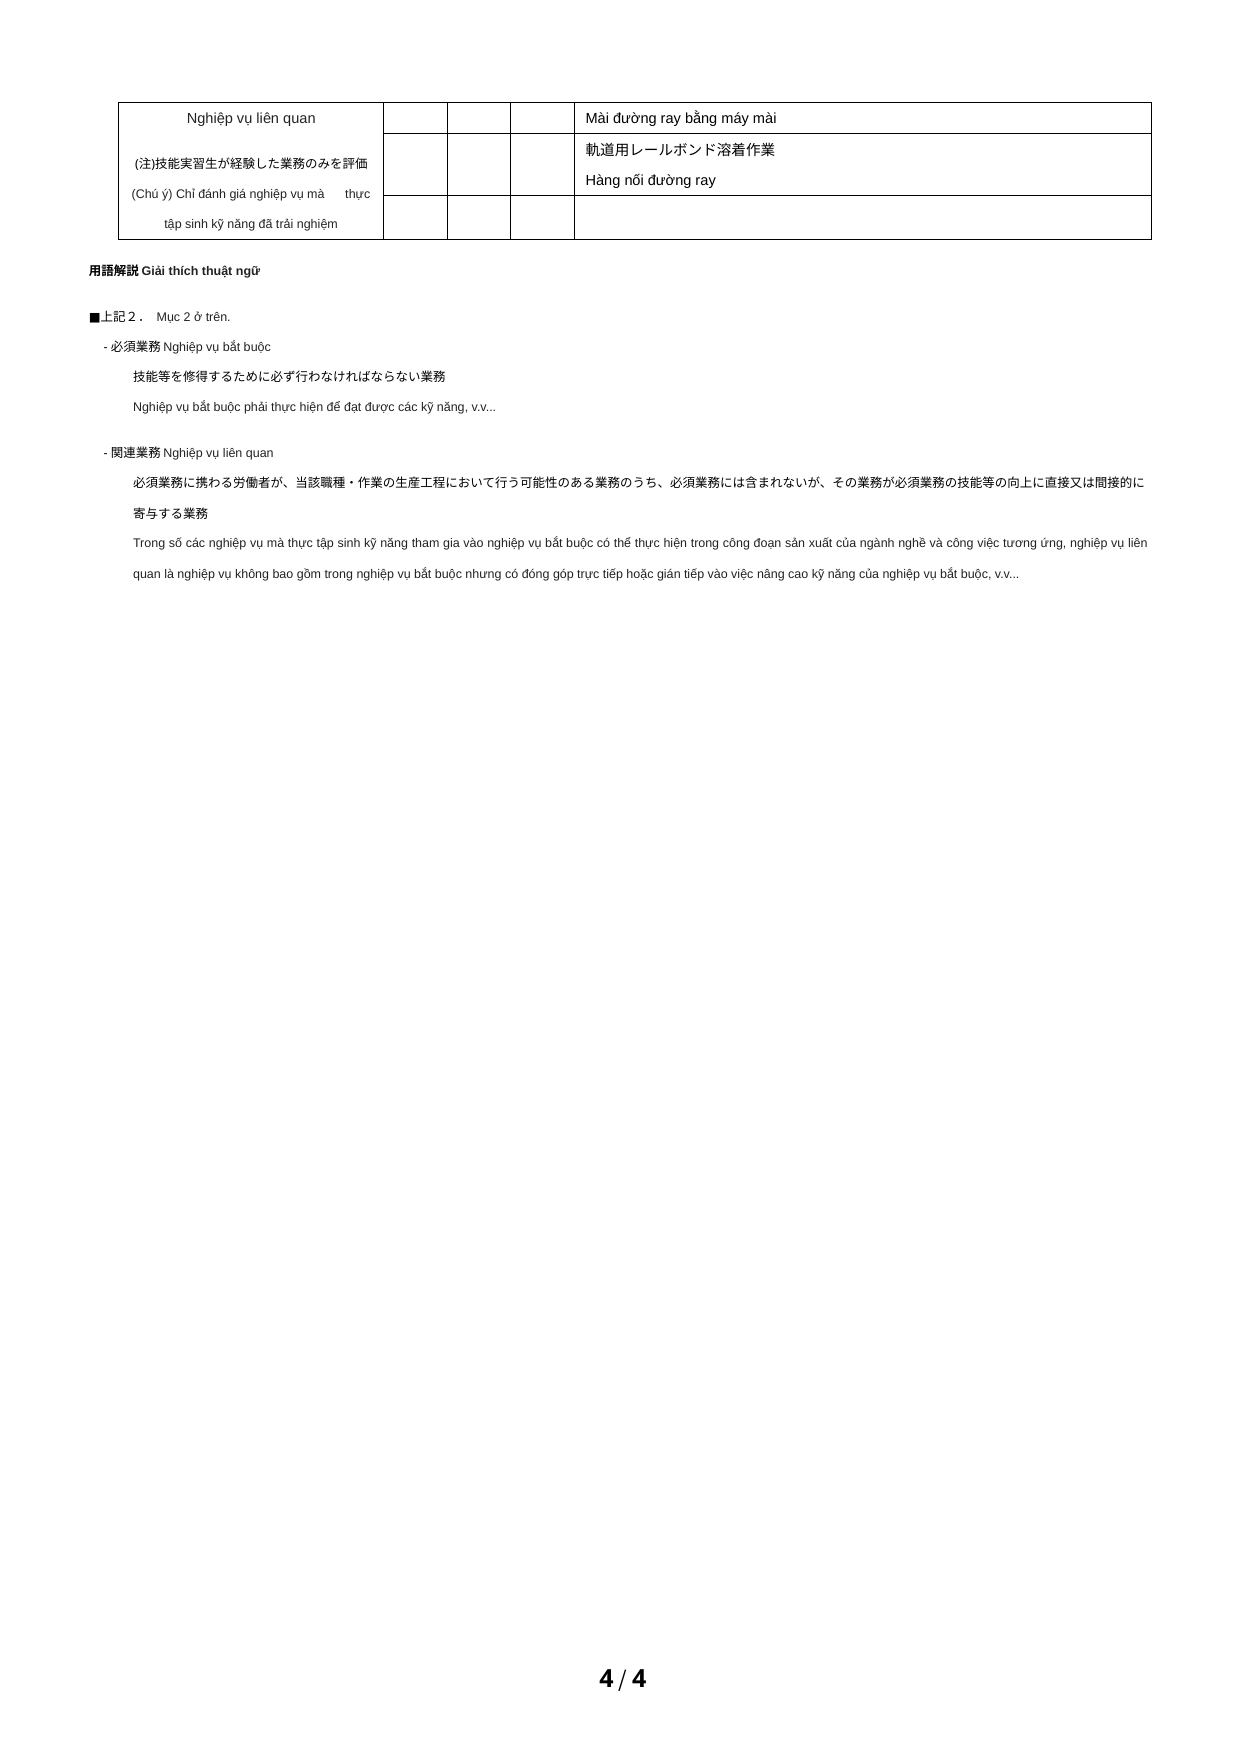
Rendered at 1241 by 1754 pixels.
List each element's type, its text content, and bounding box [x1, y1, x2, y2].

text - 必須業務Nghiệp vụ bắt buộc [103, 331, 1152, 361]
table_cell [511, 103, 574, 133]
text 用語解説 Giải thích thuật ngữ [89, 255, 1152, 286]
table_cell [448, 196, 510, 239]
text 技能等を修得するために必ず行わなければならない業務 [133, 361, 1152, 392]
table_cell [448, 103, 510, 133]
text Trong số các nghiệp vụ mà thực tập sinh kỹ năng tham gia vào nghiệp vụ bắt buộc có thể thực hiện trong công đoạn sản xuất của ngành nghề và công việc tương ứng, nghiệp vụ liên quan là nghiệp vụ không bao gồm trong nghiệp vụ bắt buộc nhưng có đóng góp trực tiếp hoặc gián tiếp vào việc nâng cao kỹ năng của nghiệp vụ bắt buộc, v.v... [133, 528, 1152, 589]
table_cell 軌道用レールボンド溶着作業 Hàng nối đường ray [575, 134, 1151, 195]
table_cell [448, 134, 510, 195]
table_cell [575, 103, 1151, 133]
table_cell [511, 134, 574, 195]
text Nghiệp vụ bắt buộc phải thực hiện để đạt được các kỹ năng, v.v... [133, 392, 1152, 422]
text 必須業務に携わる労働者が、当該職種・作業の生産工程において行う可能性のある業務のうち、必須業務には含まれないが、その業務が必須業務の技能等の向上に直接又は間接的に寄与する業務 [133, 467, 1152, 528]
table_cell [511, 196, 574, 239]
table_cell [119, 103, 383, 239]
table_cell [384, 134, 447, 195]
text ■上記２． Mục 2 ở trên. [89, 301, 1152, 331]
table_cell [384, 196, 447, 239]
table_cell [575, 196, 1151, 239]
table_cell [384, 103, 447, 133]
text - 関連業務Nghiệp vụ liên quan [103, 437, 1152, 467]
